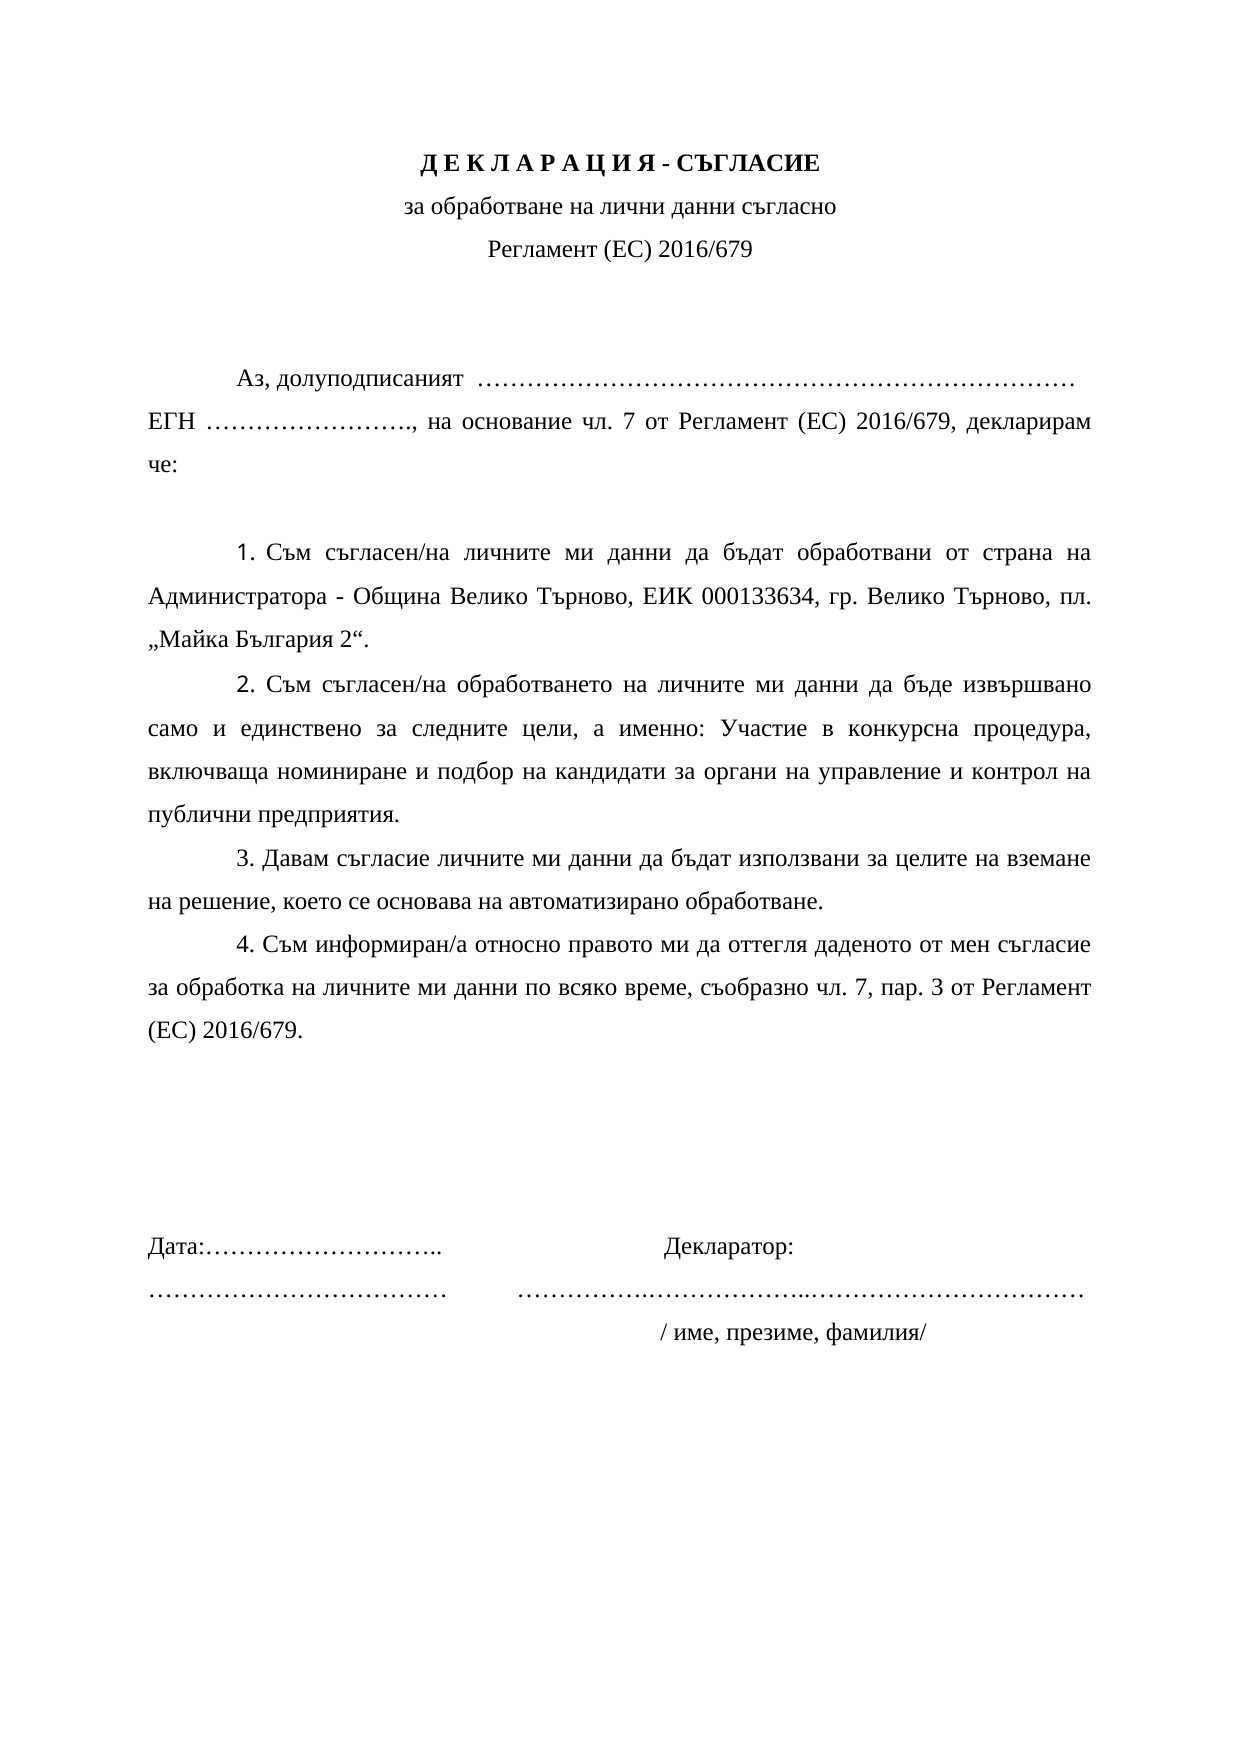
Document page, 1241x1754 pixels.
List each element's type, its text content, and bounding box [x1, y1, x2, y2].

text Д Е К Л А Р А Ц И Я - СЪГЛАСИЕ за обработване на лични данни съгласно Регламент (ЕС) 2016/679 [148, 148, 1093, 263]
text 3. Давам съгласие личните ми данни да бъдат използвани за целите на вземане на решение, което се основава на автоматизирано обработване. [148, 843, 1093, 914]
list Съм съгласен/на обработването на личните ми данни да бъде извършвано само и единствено за следните цели, а именно: Участие в конкурсна процедура, включваща номиниране и подбор на кандидати за органи на управление и контрол на публични предприятия. [148, 668, 1093, 828]
list Съм съгласен/на личните ми данни да бъдат обработвани от страна на Администратора - Община Велико Търново, ЕИК 000133634, гр. Велико Търново, пл. „Майка България 2“. [148, 536, 1093, 653]
text Аз, долуподписаният ……………………………………………………………… [148, 363, 1093, 392]
text ЕГН ……………………., на основание чл. 7 от Регламент (ЕС) 2016/679, декларирам че: [148, 406, 1093, 478]
text 4. Съм информиран/а относно правото ми да оттегля даденото от мен съгласие за обработка на личните ми данни по всяко време, съобразно чл. 7, пар. 3 от Регламент (ЕС) 2016/679. [148, 929, 1093, 1044]
text / име, презиме, фамилия/ [148, 1317, 1093, 1346]
text Дата:……………………….. Декларатор: ……………………………… …………….………………..…………………………… [148, 1231, 1093, 1303]
